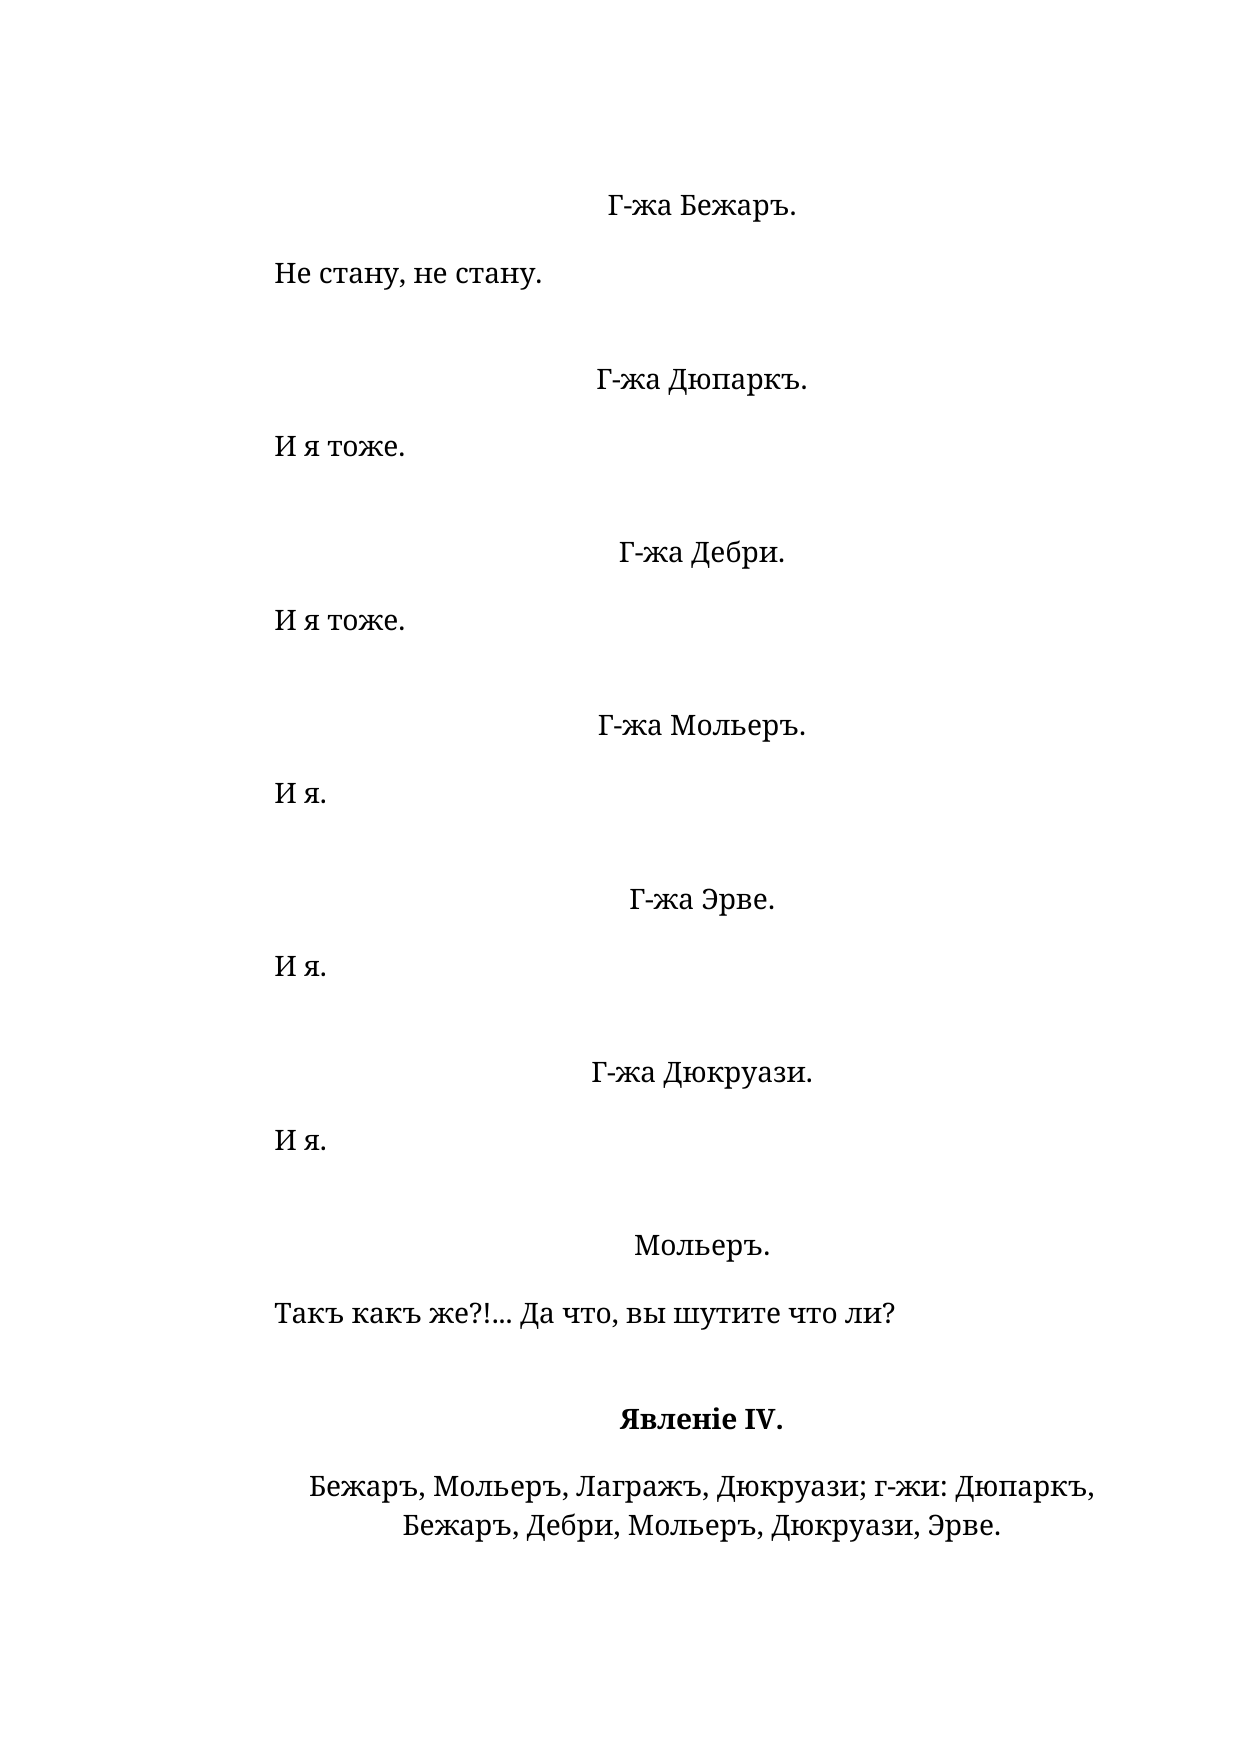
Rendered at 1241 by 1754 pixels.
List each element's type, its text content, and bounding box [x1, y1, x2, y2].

text И я тоже. [252, 426, 1152, 465]
text Г-жа Дюпаркъ. [252, 359, 1152, 397]
text Г-жа Дюкруази. [252, 1052, 1152, 1091]
text Г-жа Эрве. [252, 879, 1152, 917]
text Г-жа Бежаръ. [252, 186, 1152, 224]
text Г-жа Дебри. [252, 532, 1152, 571]
text И я тоже. [252, 600, 1152, 638]
text Мольеръ. [252, 1226, 1152, 1264]
text Г-жа Мольеръ. [252, 706, 1152, 744]
text И я. [252, 946, 1152, 985]
text Явленіе IV. [252, 1399, 1152, 1437]
text И я. [252, 1120, 1152, 1158]
text Такъ какъ же?!... Да что, вы шутите что ли? [252, 1293, 1152, 1331]
text И я. [252, 773, 1152, 811]
text Бежаръ, Мольеръ, Лагражъ, Дюкруази; г-жи: Дюпаркъ, Бежаръ, Дебри, Мольеръ, Дюкруази, Эрве. [252, 1466, 1152, 1543]
text Не стану, не стану. [252, 253, 1152, 291]
